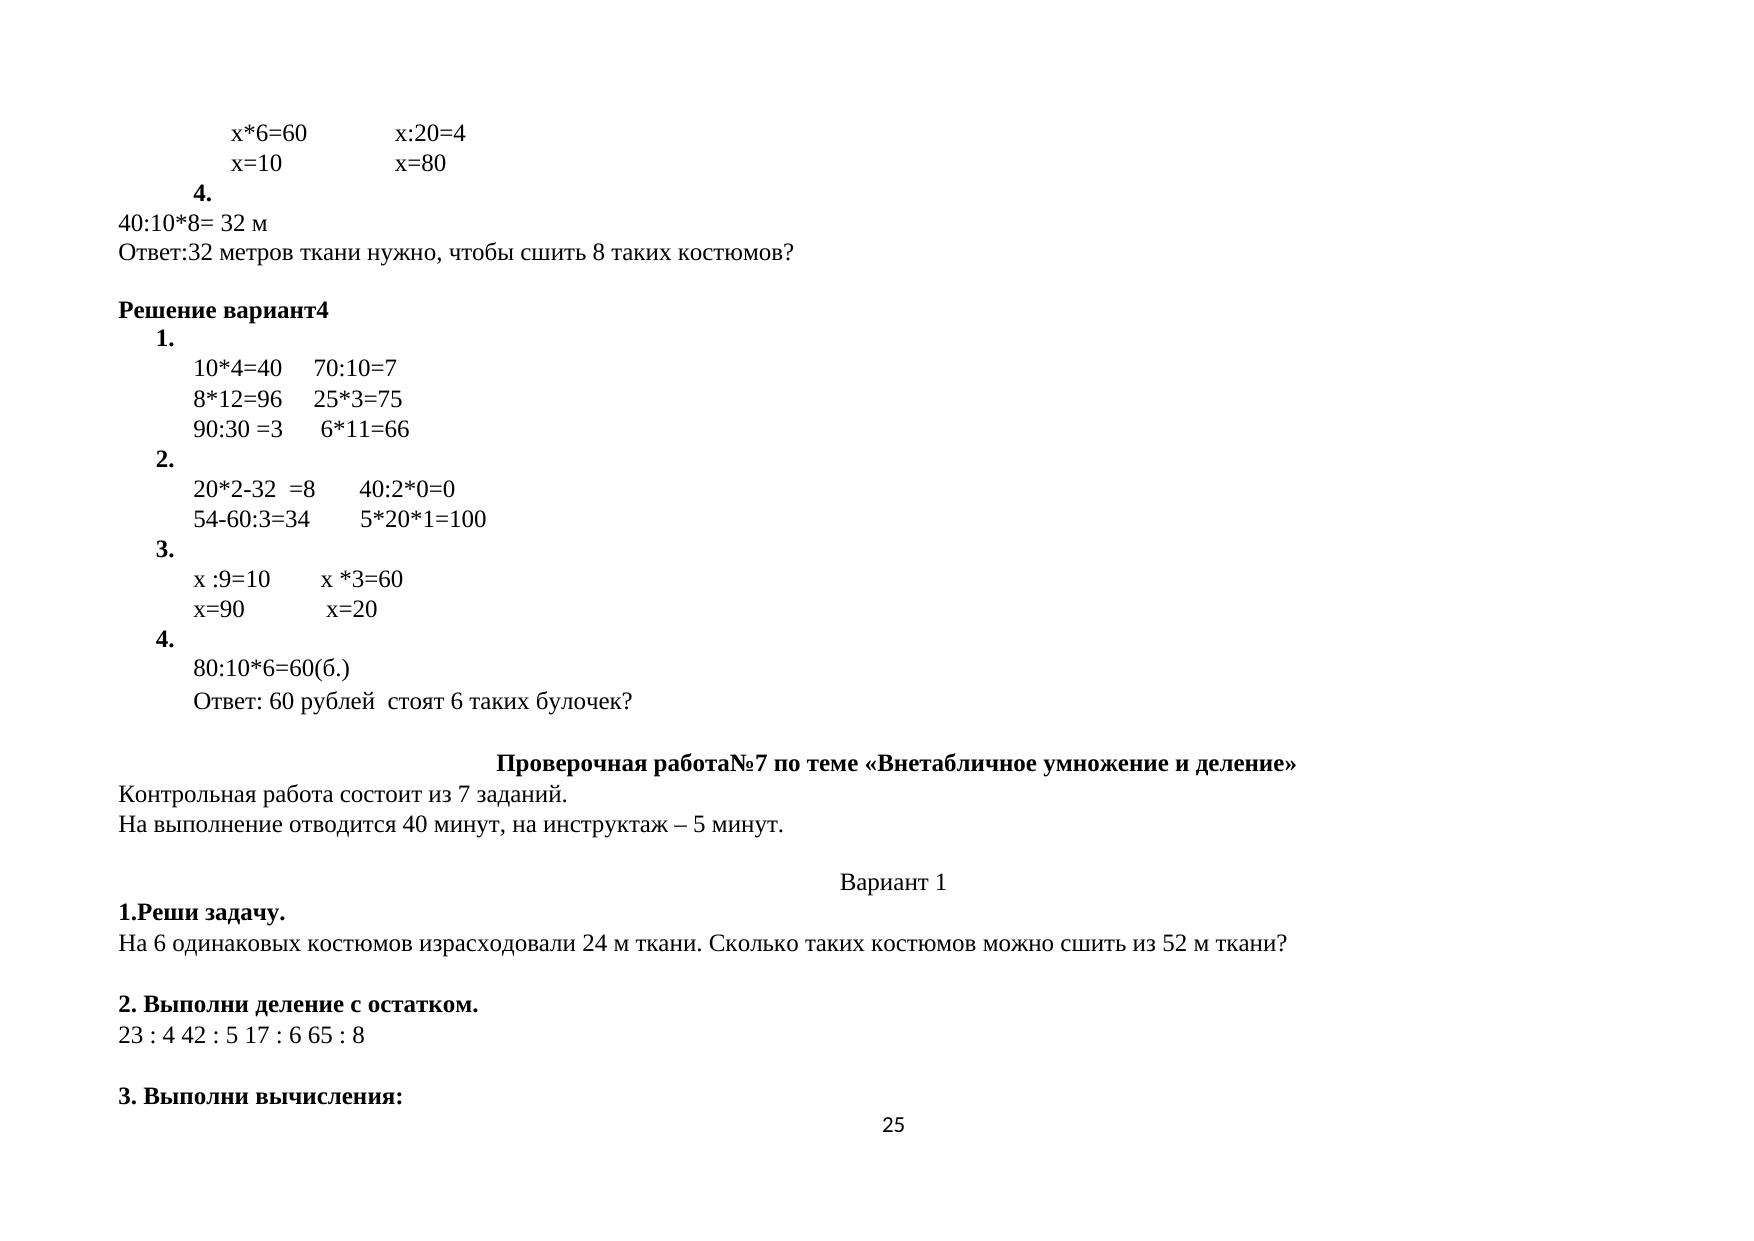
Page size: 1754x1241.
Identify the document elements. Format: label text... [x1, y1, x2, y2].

list 8*12=96 25*3=75 [193, 384, 1668, 412]
text 40:10*8= 32 м [118, 208, 1668, 237]
text 3. Выполни вычисления: [118, 1079, 1668, 1110]
text Проверочная работа№7 по теме «Внетабличное умножение и деление» [118, 748, 1668, 777]
list 80:10*6=60(б.) [193, 653, 1668, 682]
text На 6 одинаковых костюмов израсходовали 24 м ткани. Сколько таких костюмов можно сшить из 52 м ткани? [118, 926, 1668, 957]
text На выполнение отводится 40 минут, на инструктаж – 5 минут. [118, 807, 1668, 838]
text Контрольная работа состоит из 7 заданий. [118, 777, 1668, 807]
list х*6=60 х:20=4 [231, 118, 1668, 147]
list Ответ: 60 рублей стоят 6 таких булочек? [193, 686, 1668, 715]
list х=10 х=80 [231, 148, 1668, 177]
text 1.Реши задачу. [118, 896, 1668, 926]
list 90:30 =3 6*11=66 [193, 414, 1668, 442]
list 54-60:3=34 5*20*1=100 [193, 504, 1668, 533]
list х=90 х=20 [193, 594, 1668, 623]
text 2. Выполни деление с остатком. [118, 987, 1668, 1018]
list х :9=10 х *3=60 [193, 564, 1668, 593]
text Ответ:32 метров ткани нужно, чтобы сшить 8 таких костюмов? [118, 237, 1668, 266]
list 20*2-32 =8 40:2*0=0 [193, 474, 1668, 503]
text 23 : 4 42 : 5 17 : 6 65 : 8 [118, 1018, 1668, 1049]
text Вариант 1 [118, 867, 1668, 896]
text Решение вариант4 [118, 295, 1668, 323]
list 10*4=40 70:10=7 [193, 353, 1668, 382]
